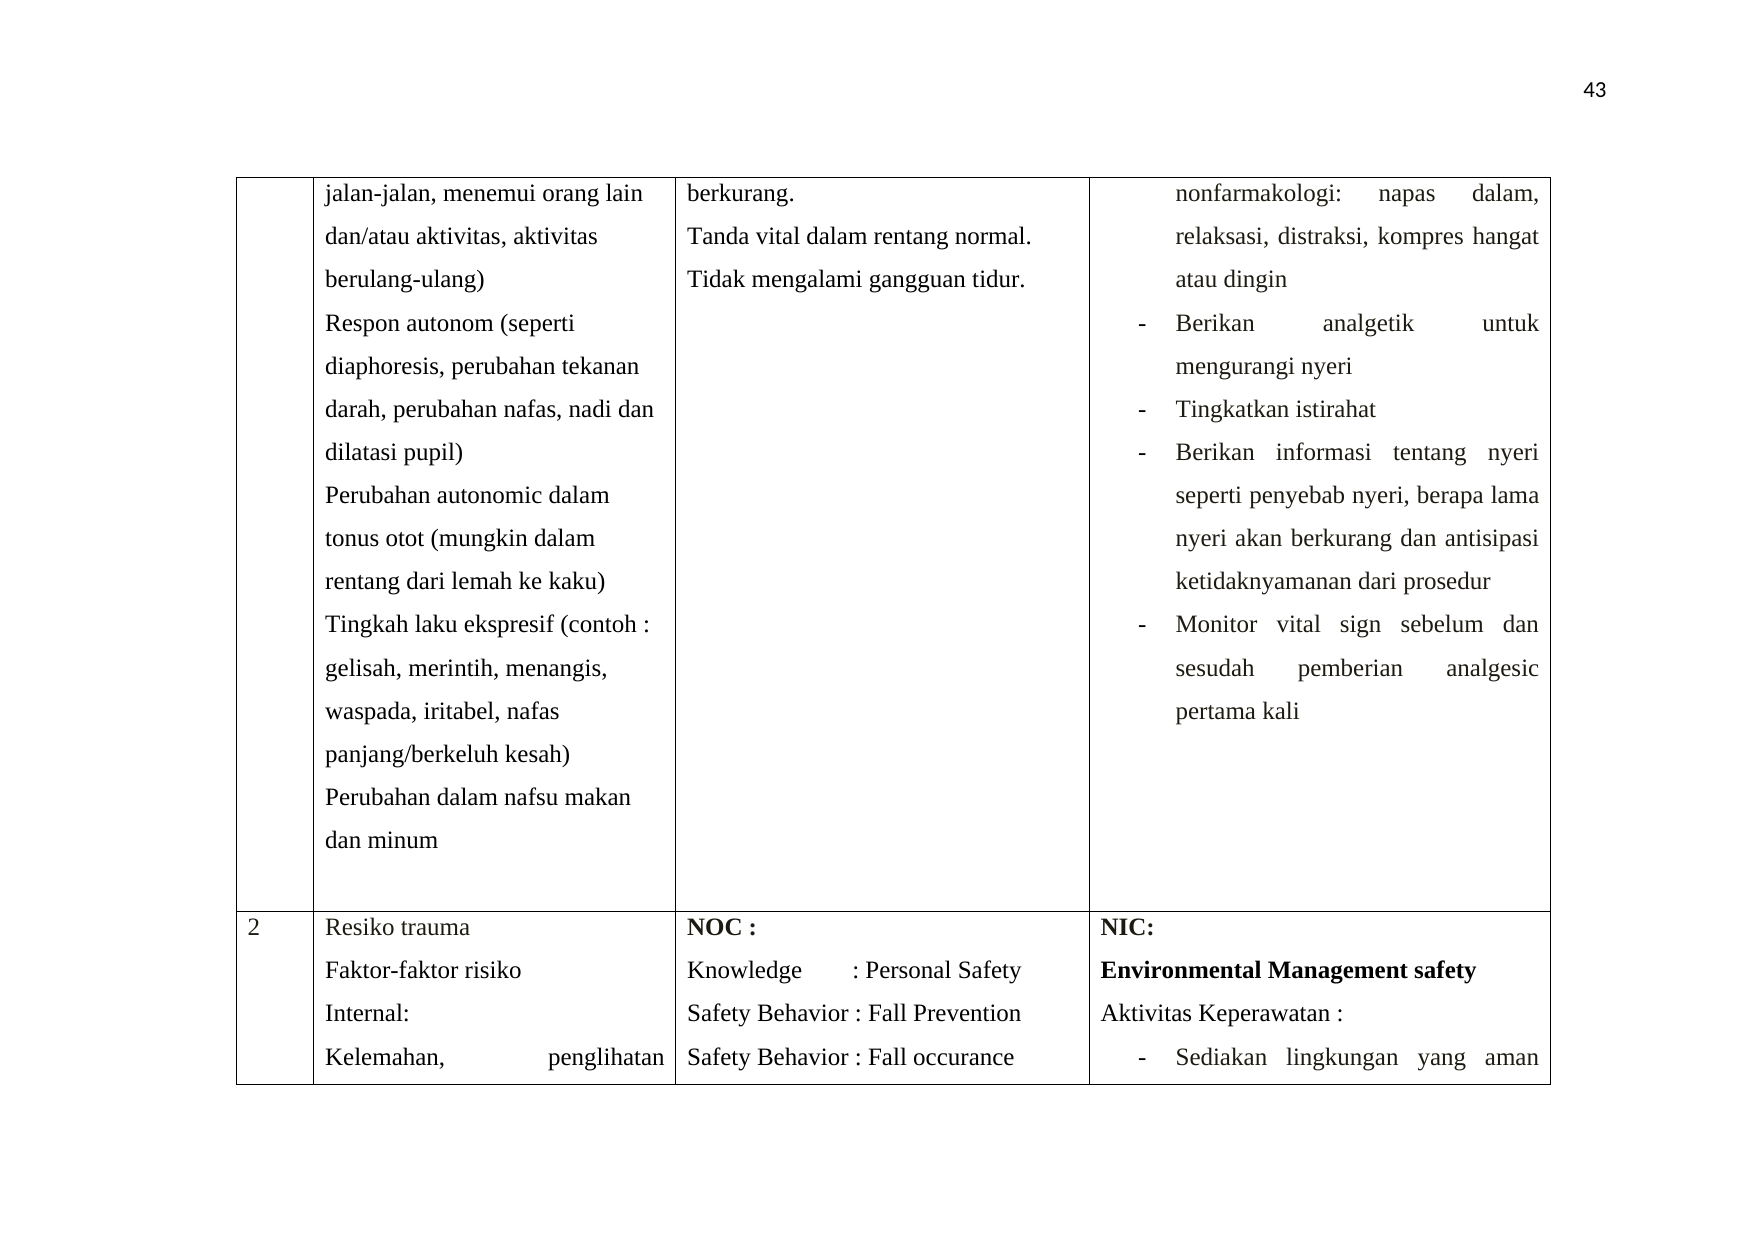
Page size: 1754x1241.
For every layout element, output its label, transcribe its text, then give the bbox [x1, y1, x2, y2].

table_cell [676, 912, 1089, 1083]
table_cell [676, 178, 1089, 911]
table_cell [1090, 912, 1550, 1083]
table_cell 1 [237, 178, 313, 911]
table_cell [314, 178, 675, 911]
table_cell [1090, 178, 1550, 911]
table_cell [314, 912, 675, 1083]
table_cell 2 [237, 912, 313, 1083]
